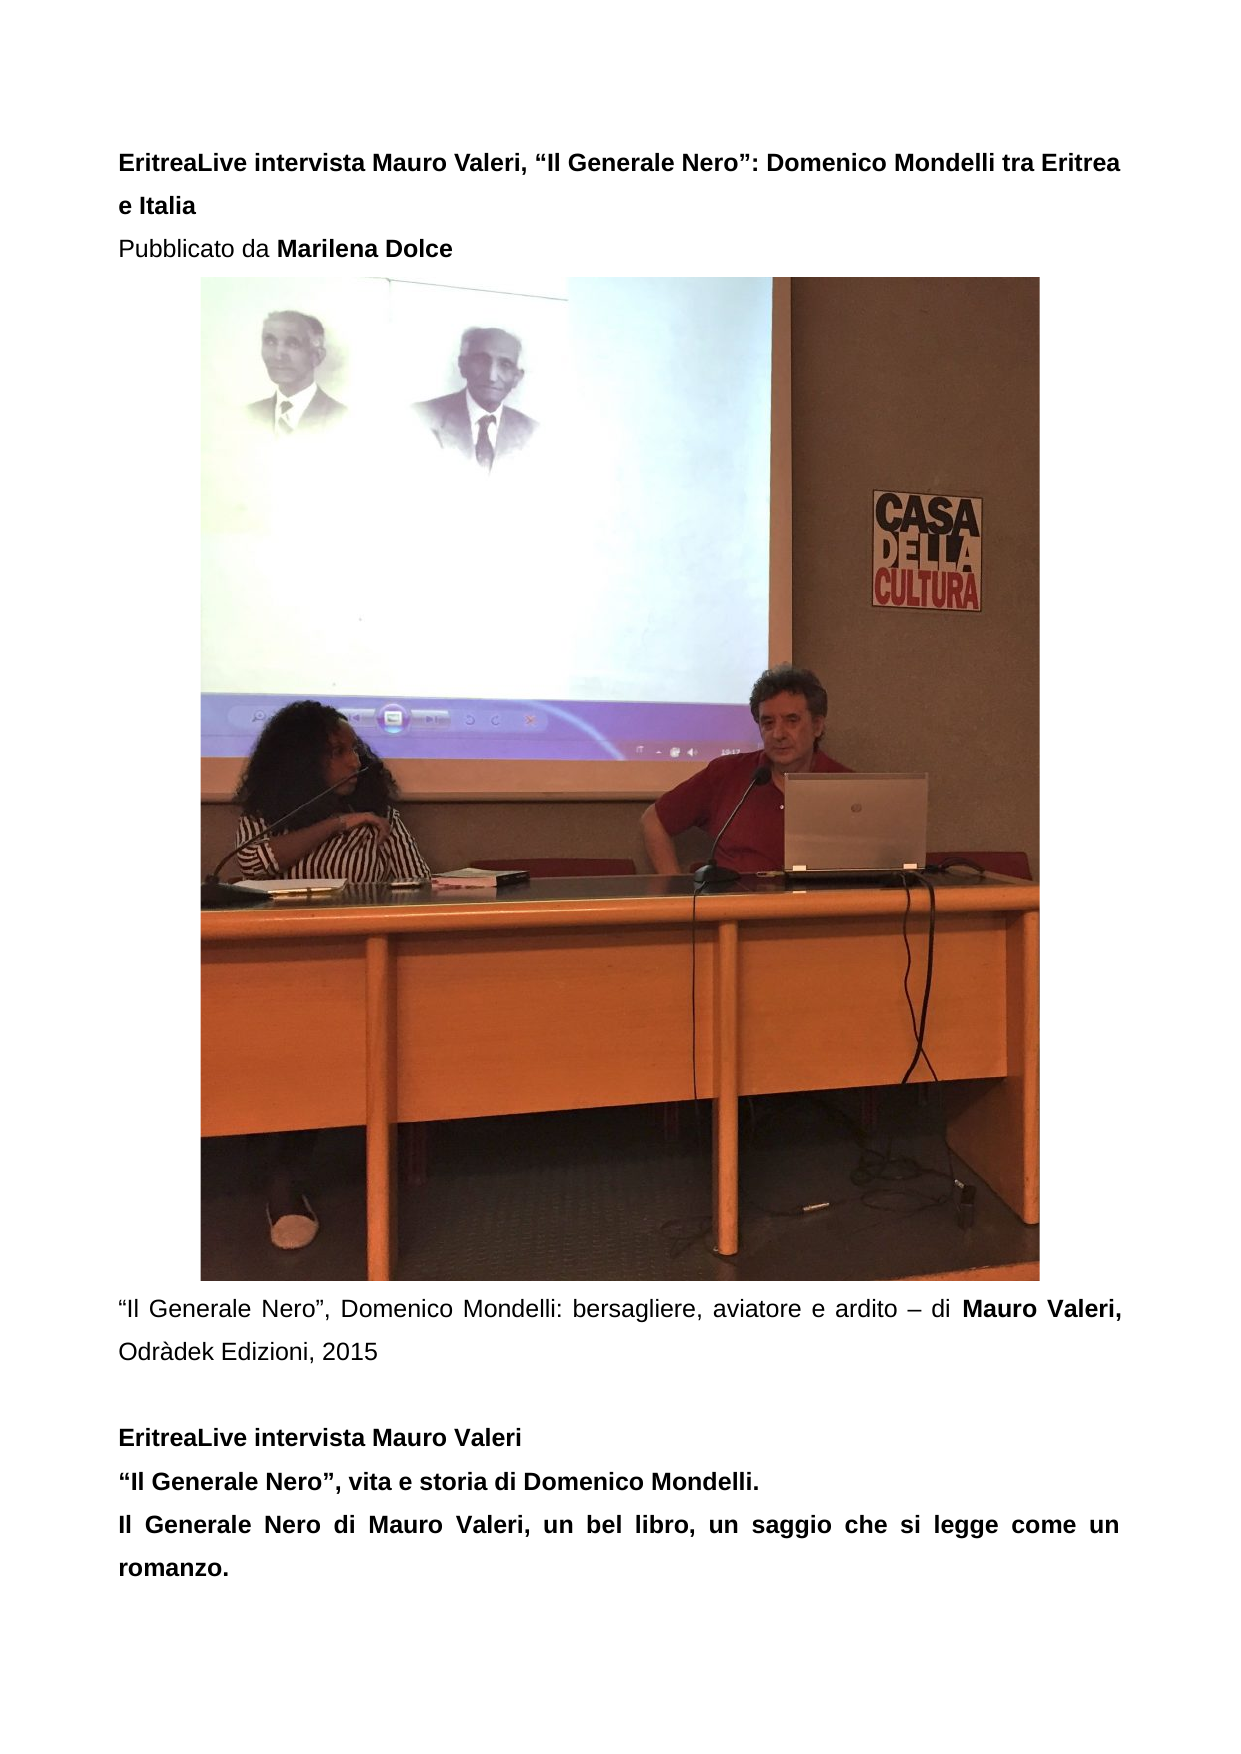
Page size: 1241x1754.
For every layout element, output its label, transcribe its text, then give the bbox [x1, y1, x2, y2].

picture [200, 277, 1040, 1281]
text “Il Generale Nero”, Domenico Mondelli: bersagliere, aviatore e ardito – di Mauro Valeri, Odràdek Edizioni, 2015 [118, 1294, 1122, 1366]
text Il Generale Nero di Mauro Valeri, un bel libro, un saggio che si legge come un romanzo. [118, 1510, 1122, 1582]
text Pubblicato da Marilena Dolce [118, 234, 1122, 263]
text EritreaLive intervista Mauro Valeri [118, 1423, 1122, 1452]
text EritreaLive intervista Mauro Valeri, “Il Generale Nero”: Domenico Mondelli tra Eritrea e Italia [118, 148, 1122, 219]
text “Il Generale Nero”, vita e storia di Domenico Mondelli. [118, 1467, 1122, 1495]
